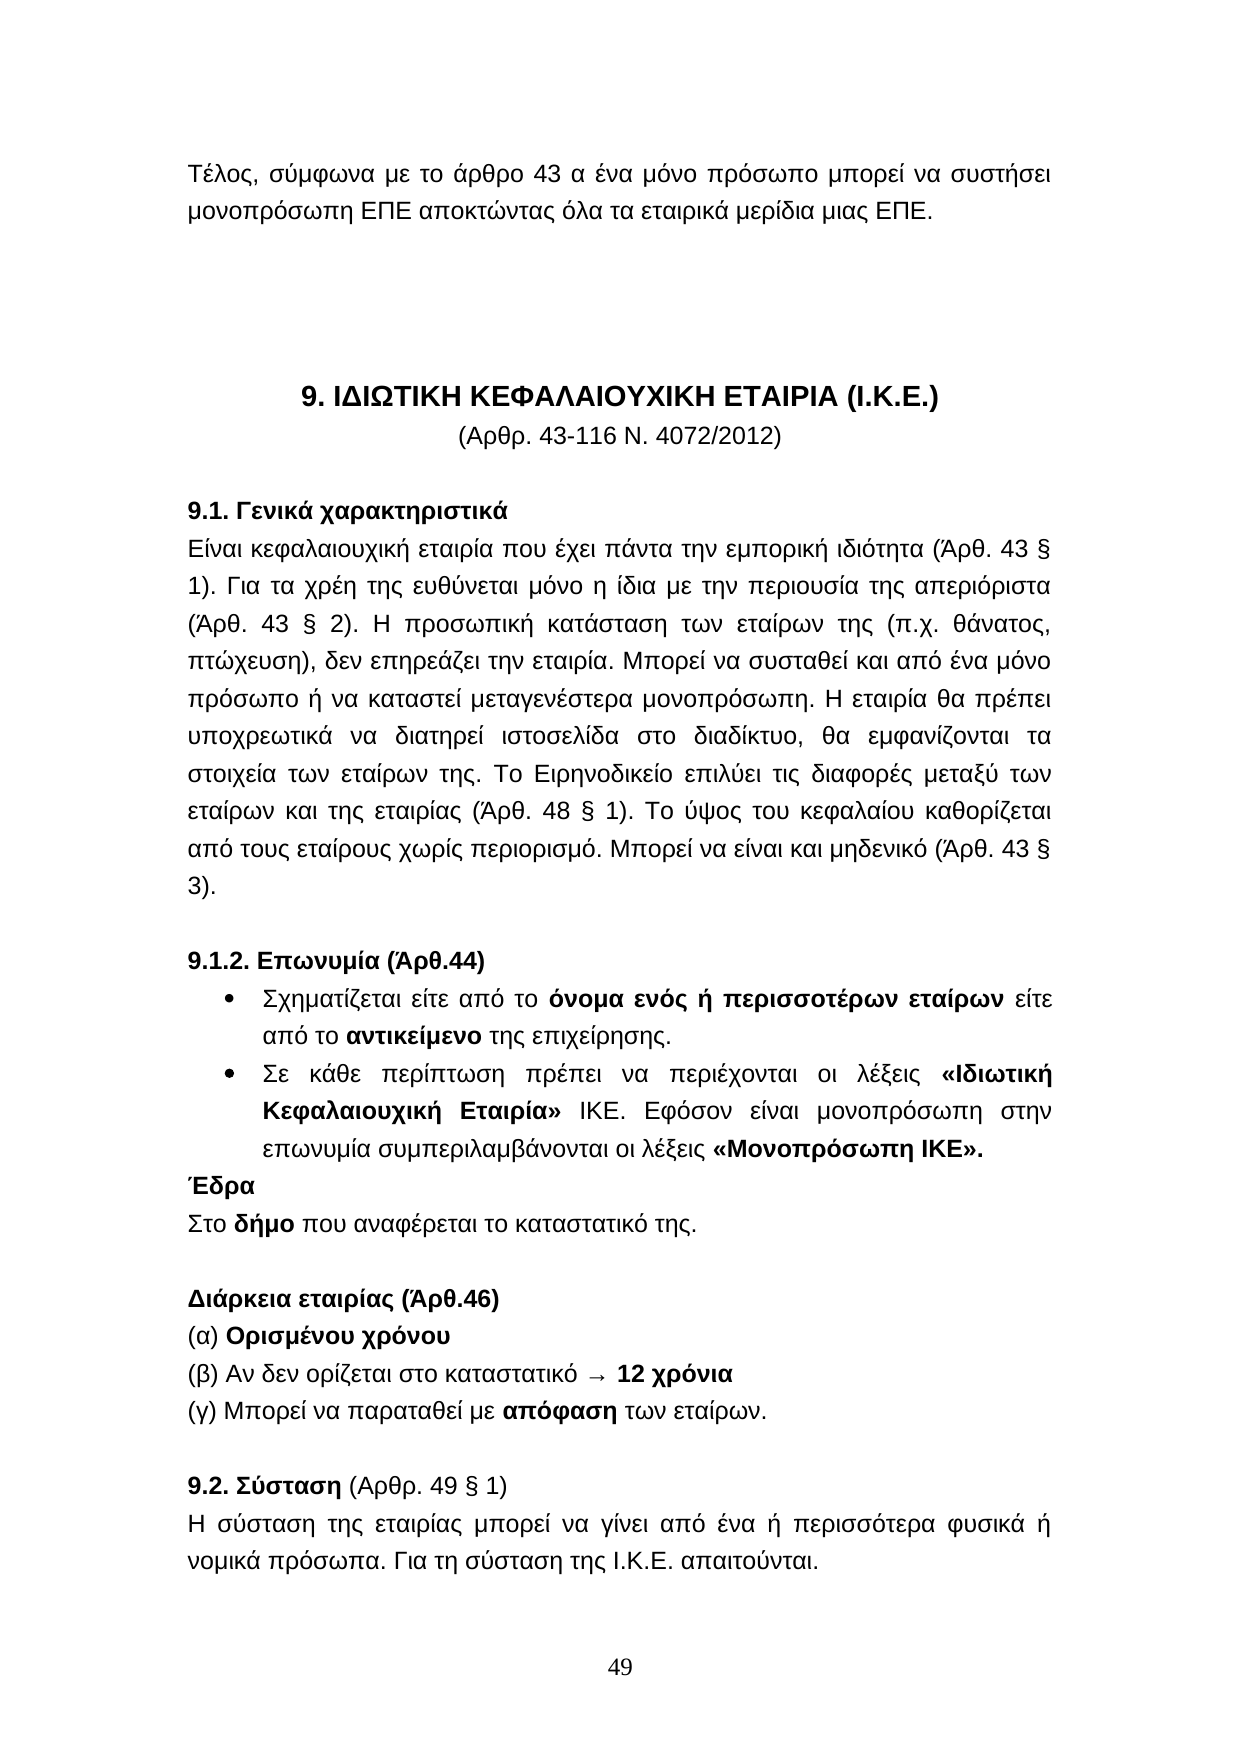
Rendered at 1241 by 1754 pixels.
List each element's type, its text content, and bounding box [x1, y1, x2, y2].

text (α) Ορισμένου χρόνου [187, 1312, 1053, 1350]
text 9.2. Σύσταση (Αρθρ. 49 § 1) [187, 1462, 1053, 1500]
text Διάρκεια εταιρίας (Άρθ.46) [187, 1275, 1053, 1312]
text 9.1. Γενικά χαρακτηριστικά [187, 487, 1053, 525]
text 9. ΙΔΙΩΤΙΚΗ ΚΕΦΑΛΑΙΟΥΧΙΚΗ ΕΤΑΙΡΙΑ (Ι.Κ.Ε.) [187, 375, 1053, 412]
text Τέλος, σύμφωνα με το άρθρο 43 α ένα μόνο πρόσωπο μπορεί να συστήσει μονοπρόσωπη ΕΠΕ αποκτώντας όλα τα εταιρικά μερίδια μιας ΕΠΕ. [187, 150, 1053, 225]
text (β) Αν δεν ορίζεται στο καταστατικό → 12 χρόνια [187, 1350, 1053, 1387]
text 9.1.2. Επωνυμία (Άρθ.44) [187, 937, 1053, 975]
text Έδρα [187, 1162, 1053, 1200]
list Σχηματίζεται είτε από το όνομα ενός ή περισσοτέρων εταίρων είτε από το αντικείμενο της επιχείρησης. [225, 975, 1053, 1050]
text (Αρθρ. 43-116 Ν. 4072/2012) [187, 412, 1053, 450]
list Σε κάθε περίπτωση πρέπει να περιέχονται οι λέξεις «Ιδιωτική Κεφαλαιουχική Εταιρία» ΙΚΕ. Εφόσον είναι μονοπρόσωπη στην επωνυμία συμπεριλαμβάνονται οι λέξεις «Μονοπρόσωπη ΙΚΕ». [225, 1050, 1053, 1162]
text Στο δήμο που αναφέρεται το καταστατικό της. [187, 1200, 1053, 1237]
text (γ) Μπορεί να παραταθεί με απόφαση των εταίρων. [187, 1387, 1053, 1425]
text Η σύσταση της εταιρίας μπορεί να γίνει από ένα ή περισσότερα φυσικά ή νομικά πρόσωπα. Για τη σύσταση της Ι.Κ.Ε. απαιτούνται. [187, 1500, 1053, 1575]
text Είναι κεφαλαιουχική εταιρία που έχει πάντα την εμπορική ιδιότητα (Άρθ. 43 § 1). Για τα χρέη της ευθύνεται μόνο η ίδια με την περιουσία της απεριόριστα (Άρθ. 43 § 2). Η προσωπική κατάσταση των εταίρων της (π.χ. θάνατος, πτώχευση), δεν επηρεάζει την εταιρία. Μπορεί να συσταθεί και από ένα μόνο πρόσωπο ή να καταστεί μεταγενέστερα μονοπρόσωπη. Η εταιρία θα πρέπει υποχρεωτικά να διατηρεί ιστοσελίδα στο διαδίκτυο, θα εμφανίζονται τα στοιχεία των εταίρων της. Το Ειρηνοδικείο επιλύει τις διαφορές μεταξύ των εταίρων και της εταιρίας (Άρθ. 48 § 1). Το ύψος του κεφαλαίου καθορίζεται από τους εταίρους χωρίς περιορισμό. Μπορεί να είναι και μηδενικό (Άρθ. 43 § 3). [187, 525, 1053, 900]
